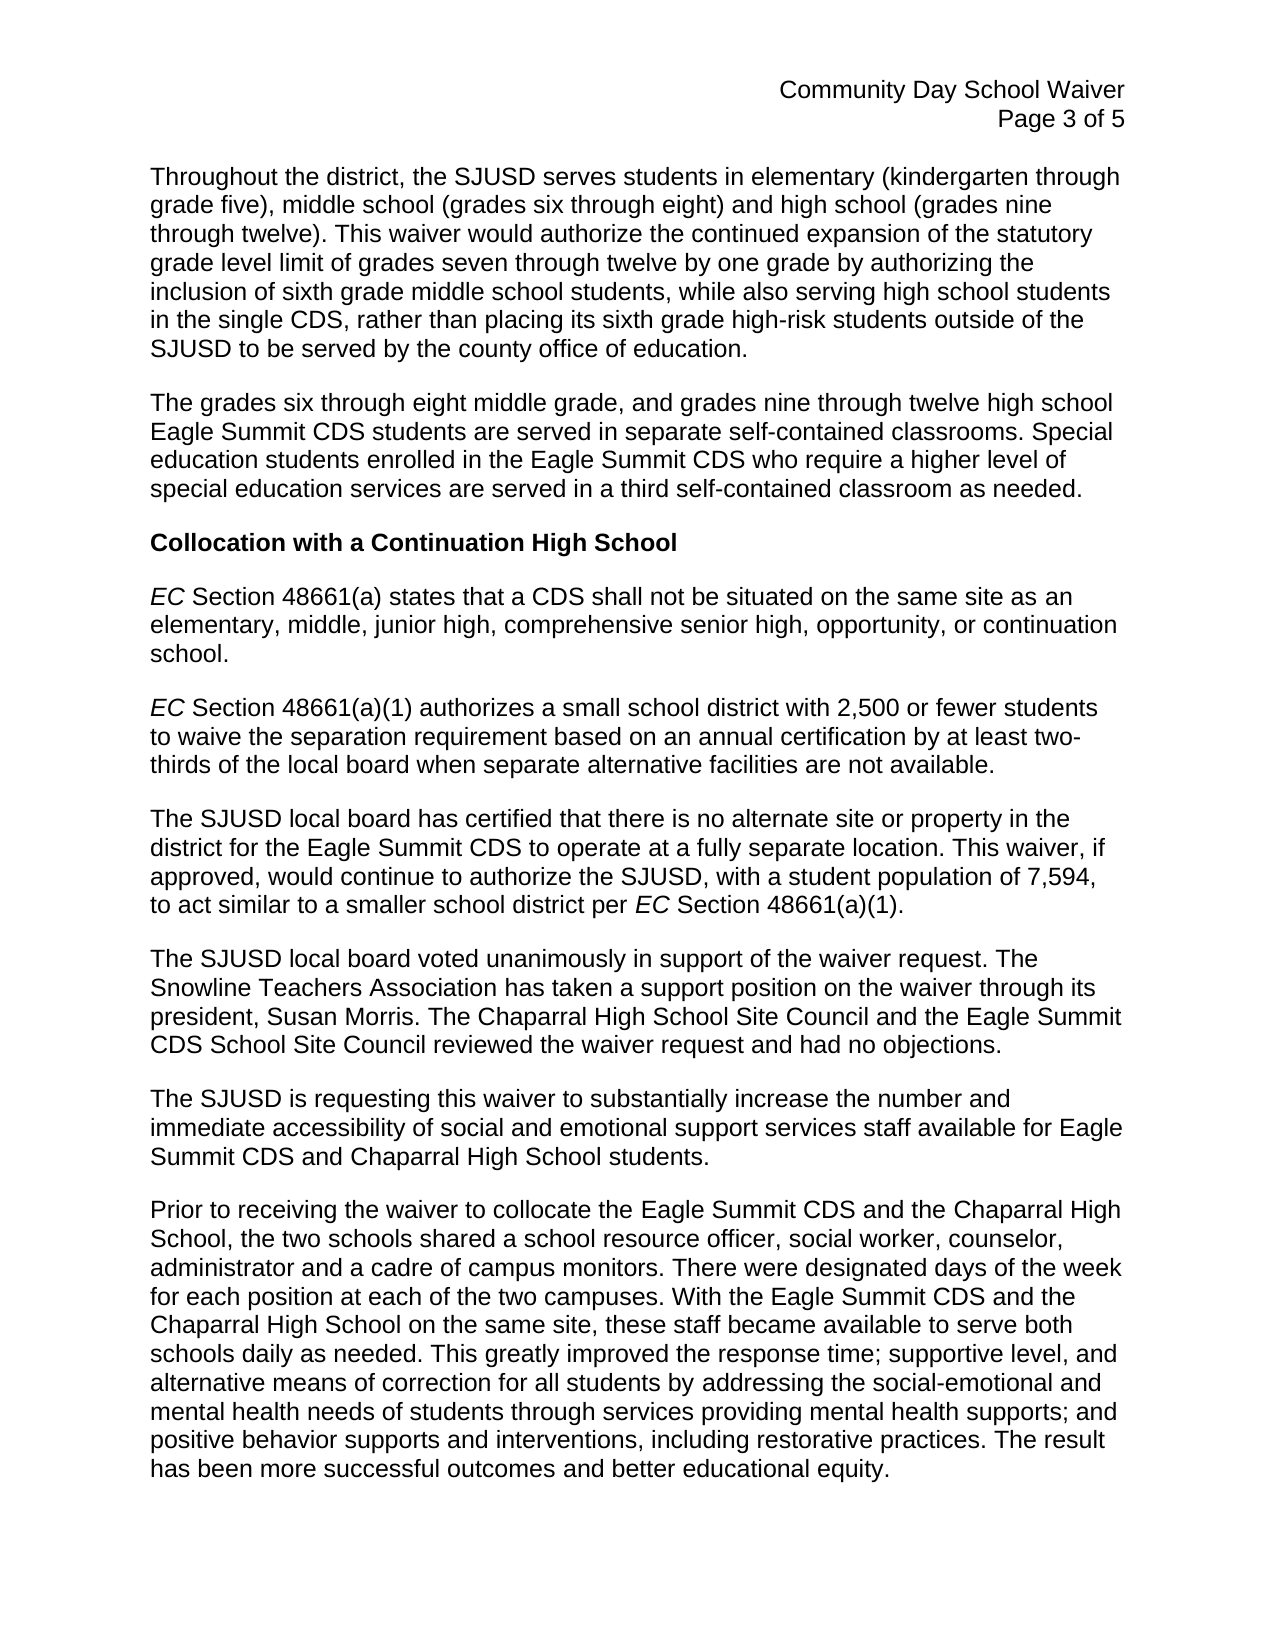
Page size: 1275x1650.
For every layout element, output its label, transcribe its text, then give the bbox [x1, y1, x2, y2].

text The SJUSD local board has certified that there is no alternate site or property in the district for the Eagle Summit CDS to operate at a fully separate location. This waiver, if approved, would continue to authorize the SJUSD, with a student population of 7,594, to act similar to a smaller school district per EC Section 48661(a)(1). [150, 804, 1125, 919]
text The SJUSD local board voted unanimously in support of the waiver request. The Snowline Teachers Association has taken a support position on the waiver through its president, Susan Morris. The Chaparral High School Site Council and the Eagle Summit CDS School Site Council reviewed the waiver request and had no objections. [150, 944, 1125, 1059]
text EC Section 48661(a)(1) authorizes a small school district with 2,500 or fewer students to waive the separation requirement based on an annual certification by at least two-thirds of the local board when separate alternative facilities are not available. [150, 693, 1125, 779]
text The grades six through eight middle grade, and grades nine through twelve high school Eagle Summit CDS students are served in separate self-contained classrooms. Special education students enrolled in the Eagle Summit CDS who require a higher level of special education services are served in a third self-contained classroom as needed. [150, 388, 1125, 503]
subtitle Collocation with a Continuation High School [150, 528, 1125, 557]
text EC Section 48661(a) states that a CDS shall not be situated on the same site as an elementary, middle, junior high, comprehensive senior high, opportunity, or continuation school. [222, 582, 1125, 668]
text Prior to receiving the waiver to collocate the Eagle Summit CDS and the Chaparral High School, the two schools shared a school resource officer, social worker, counselor, administrator and a cadre of campus monitors. There were designated days of the week for each position at each of the two campuses. With the Eagle Summit CDS and the Chaparral High School on the same site, these staff became available to serve both schools daily as needed. This greatly improved the response time; supportive level, and alternative means of correction for all students by addressing the social-emotional and mental health needs of students through services providing mental health supports; and positive behavior supports and interventions, including restorative practices. The result has been more successful outcomes and better educational equity. [150, 1195, 1125, 1483]
text Throughout the district, the SJUSD serves students in elementary (kindergarten through grade five), middle school (grades six through eight) and high school (grades nine through twelve). This waiver would authorize the continued expansion of the statutory grade level limit of grades seven through twelve by one grade by authorizing the inclusion of sixth grade middle school students, while also serving high school students in the single CDS, rather than placing its sixth grade high-risk students outside of the SJUSD to be served by the county office of education. [150, 162, 1125, 363]
text EC Section 48661(a) states that a CDS shall not be situated on the same site as an elementary, middle, junior high, comprehensive senior high, opportunity, or continuation school. [150, 582, 1045, 610]
text The SJUSD is requesting this waiver to substantially increase the number and immediate accessibility of social and emotional support services staff available for Eagle Summit CDS and Chaparral High School students. [150, 1084, 1125, 1170]
